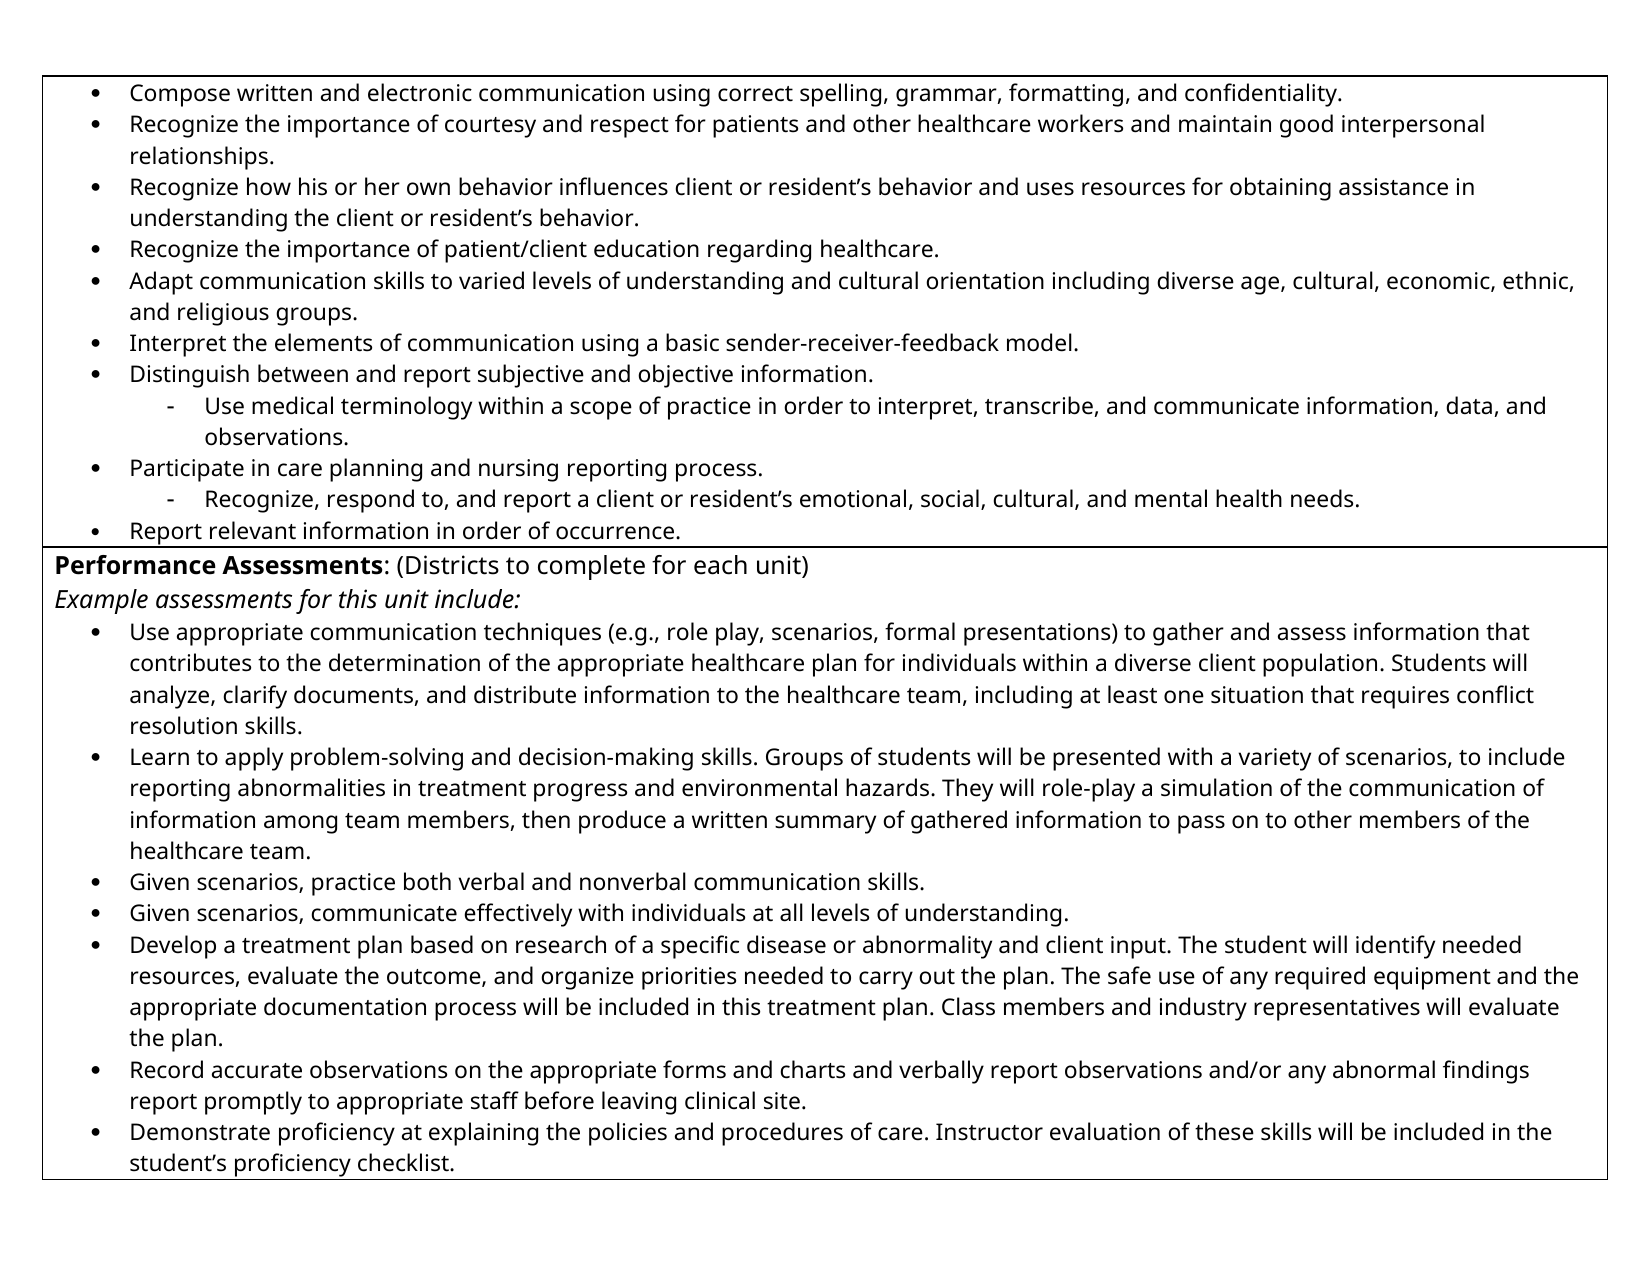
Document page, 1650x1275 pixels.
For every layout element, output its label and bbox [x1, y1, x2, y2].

table_cell [43, 548, 1607, 1179]
